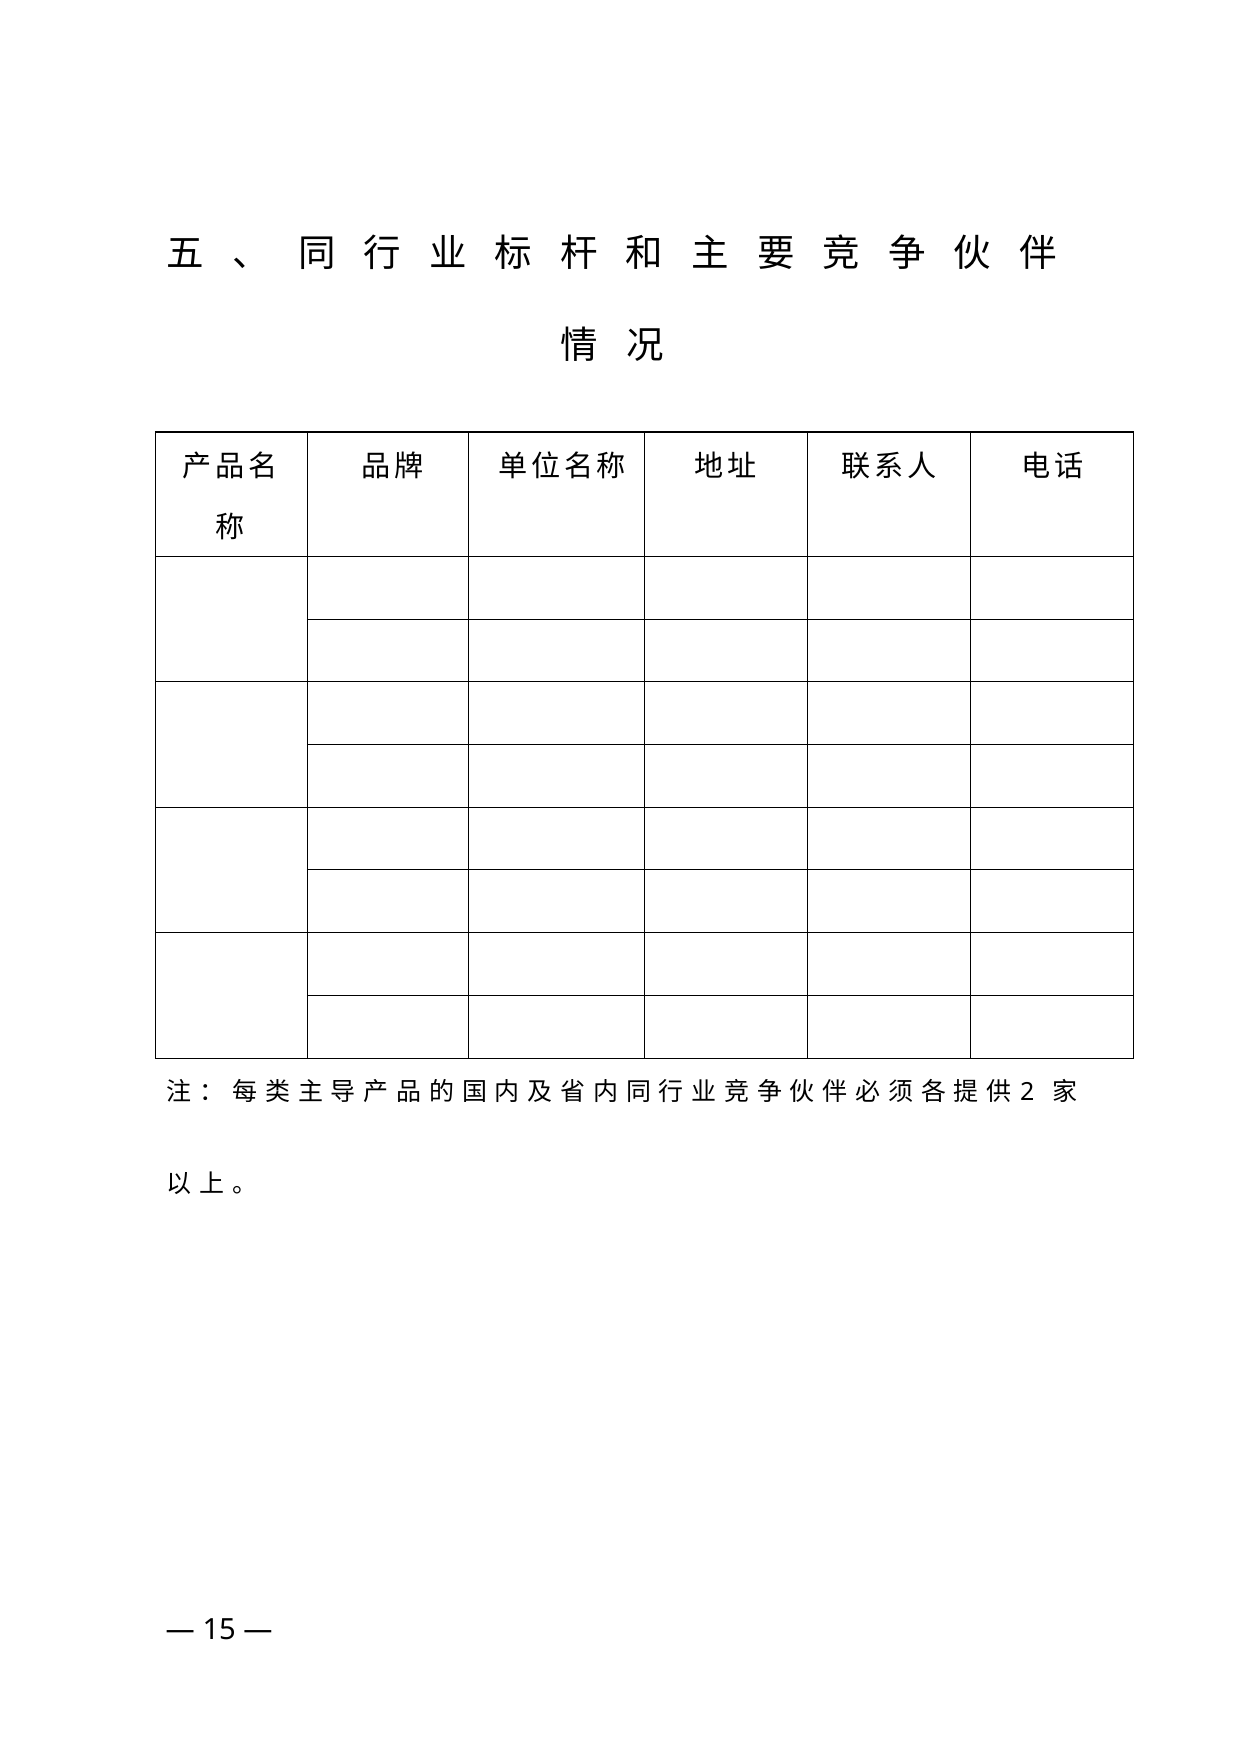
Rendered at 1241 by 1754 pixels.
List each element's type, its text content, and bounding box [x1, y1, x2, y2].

table_cell [645, 996, 807, 1057]
table_cell [808, 870, 970, 932]
table_header 单位名称 [469, 433, 644, 556]
table_header 联系人 [808, 433, 970, 556]
table_cell [971, 682, 1133, 744]
table_cell [645, 870, 807, 932]
table_cell [808, 808, 970, 869]
table_cell [645, 808, 807, 869]
text 五、同行业标杆和主要竞争伙伴情况 [167, 219, 1085, 373]
table_cell [971, 745, 1133, 807]
table_cell [808, 682, 970, 744]
table_cell [308, 745, 468, 807]
table_cell [645, 557, 807, 618]
table_cell [645, 620, 807, 681]
table_cell [971, 808, 1133, 869]
table_cell [308, 808, 468, 869]
table_cell [308, 557, 468, 618]
table_cell [971, 933, 1133, 995]
table_cell [645, 745, 807, 807]
table_cell [971, 996, 1133, 1057]
table_cell [469, 557, 644, 618]
table_cell [469, 808, 644, 869]
table_cell [971, 620, 1133, 681]
table_cell [156, 808, 307, 932]
table_cell [308, 870, 468, 932]
table_cell [308, 996, 468, 1057]
table_cell [808, 933, 970, 995]
table_cell [156, 682, 307, 807]
table_header 产品名称 [156, 433, 307, 556]
table_cell [308, 620, 468, 681]
table_cell [308, 933, 468, 995]
table_cell [469, 933, 644, 995]
table_cell [971, 870, 1133, 932]
table_cell [156, 933, 307, 1057]
table_cell [808, 557, 970, 618]
table_cell [469, 682, 644, 744]
table_cell [645, 933, 807, 995]
table_cell [808, 620, 970, 681]
table_cell [469, 870, 644, 932]
table_cell [469, 996, 644, 1057]
table_cell [808, 745, 970, 807]
table_header 电话 [971, 433, 1133, 556]
table_cell [645, 682, 807, 744]
table_cell [156, 557, 307, 681]
table_cell [971, 557, 1133, 618]
table_header 地址 [645, 433, 807, 556]
table_cell [469, 745, 644, 807]
table_header 品牌 [308, 433, 468, 556]
table_cell [469, 620, 644, 681]
table_cell [308, 682, 468, 744]
text 注：每类主导产品的国内及省内同行业竞争伙伴必须各提供2家以上。 [167, 1059, 1085, 1213]
table_cell [808, 996, 970, 1057]
